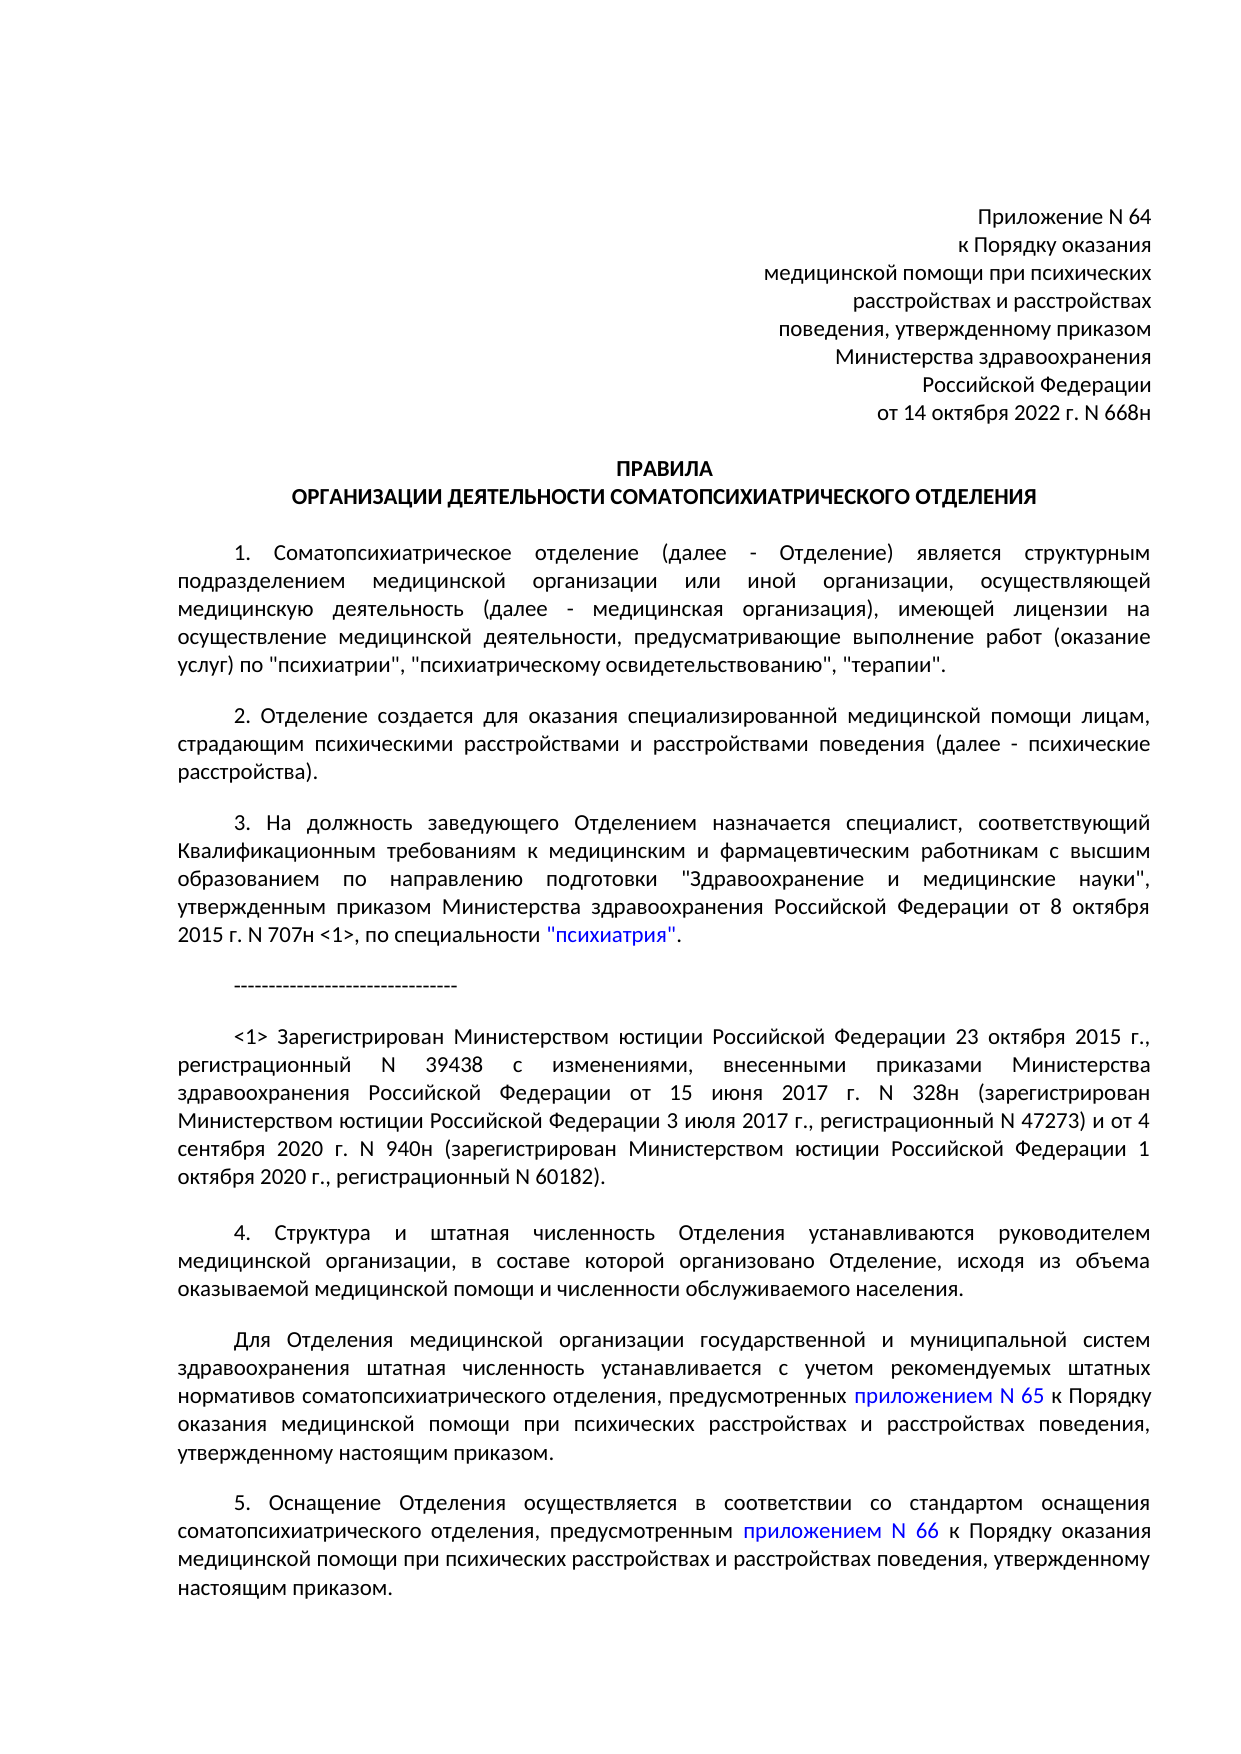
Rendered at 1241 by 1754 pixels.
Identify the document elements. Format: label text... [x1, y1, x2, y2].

text 2. Отделение создается для оказания специализированной медицинской помощи лицам, страдающим психическими расстройствами и расстройствами поведения (далее - психические расстройства). [177, 701, 1152, 786]
text -------------------------------- [177, 971, 1152, 999]
text 4. Структура и штатная численность Отделения устанавливаются руководителем медицинской организации, в составе которой организовано Отделение, исходя из объема оказываемой медицинской помощи и численности обслуживаемого населения. [177, 1218, 1152, 1303]
title ПРАВИЛА [177, 454, 1152, 482]
text расстройствах и расстройствах [177, 286, 1152, 314]
text 3. На должность заведующего Отделением назначается специалист, соответствующий Квалификационным требованиям к медицинским и фармацевтическим работникам с высшим образованием по направлению подготовки "Здравоохранение и медицинские науки", утвержденным приказом Министерства здравоохранения Российской Федерации от 8 октября 2015 г. N 707н <1>, по специальности "психиатрия". [177, 808, 1152, 948]
text поведения, утвержденному приказом [177, 314, 1152, 342]
text <1> Зарегистрирован Министерством юстиции Российской Федерации 23 октября 2015 г., регистрационный N 39438 с изменениями, внесенными приказами Министерства здравоохранения Российской Федерации от 15 июня 2017 г. N 328н (зарегистрирован Министерством юстиции Российской Федерации 3 июля 2017 г., регистрационный N 47273) и от 4 сентября 2020 г. N 940н (зарегистрирован Министерством юстиции Российской Федерации 1 октября 2020 г., регистрационный N 60182). [177, 1022, 1152, 1191]
text Приложение N 64 [177, 202, 1152, 230]
text медицинской помощи при психических [177, 258, 1152, 286]
text Министерства здравоохранения [177, 342, 1152, 370]
text 5. Оснащение Отделения осуществляется в соответствии со стандартом оснащения соматопсихиатрического отделения, предусмотренным приложением N 66 к Порядку оказания медицинской помощи при психических расстройствах и расстройствах поведения, утвержденному настоящим приказом. [177, 1488, 1152, 1601]
title ОРГАНИЗАЦИИ ДЕЯТЕЛЬНОСТИ СОМАТОПСИХИАТРИЧЕСКОГО ОТДЕЛЕНИЯ [177, 482, 1152, 510]
text Для Отделения медицинской организации государственной и муниципальной систем здравоохранения штатная численность устанавливается с учетом рекомендуемых штатных нормативов соматопсихиатрического отделения, предусмотренных приложением N 65 к Порядку оказания медицинской помощи при психических расстройствах и расстройствах поведения, утвержденному настоящим приказом. [177, 1326, 1152, 1466]
text 1. Соматопсихиатрическое отделение (далее - Отделение) является структурным подразделением медицинской организации или иной организации, осуществляющей медицинскую деятельность (далее - медицинская организация), имеющей лицензии на осуществление медицинской деятельности, предусматривающие выполнение работ (оказание услуг) по "психиатрии", "психиатрическому освидетельствованию", "терапии". [177, 538, 1152, 678]
text от 14 октября 2022 г. N 668н [177, 398, 1152, 426]
text к Порядку оказания [177, 230, 1152, 258]
text Российской Федерации [177, 370, 1152, 398]
